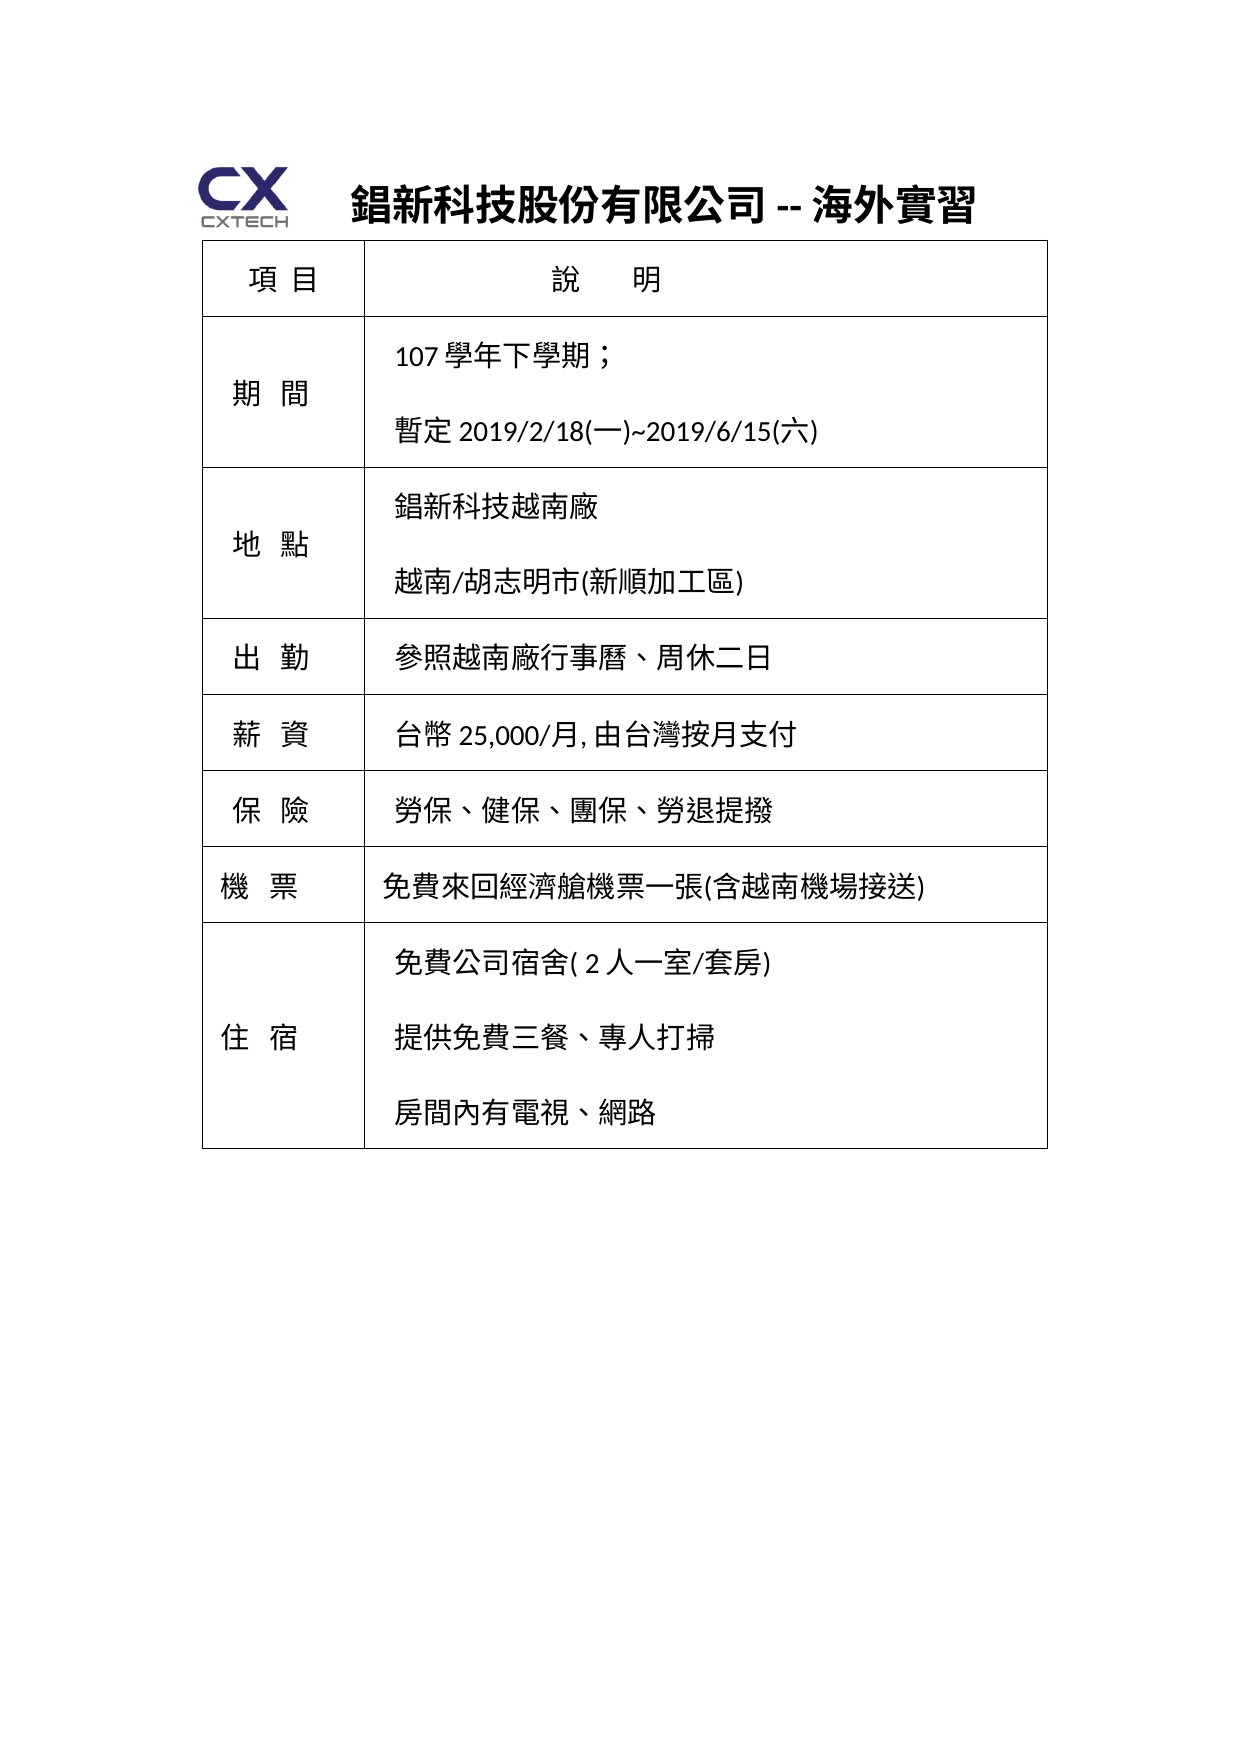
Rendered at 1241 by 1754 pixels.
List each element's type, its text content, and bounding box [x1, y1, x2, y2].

table_cell 期 間 [203, 317, 364, 467]
table_cell 107學年下學期； 暫定2019/2/18(一)~2019/6/15(六) [365, 317, 1047, 467]
table_header 說 明 [365, 241, 1047, 316]
table_cell 勞保、健保、團保、勞退提撥 [365, 771, 1047, 846]
text 錩新科技股份有限公司 -- 海外實習 [187, 164, 1053, 239]
table_header 項 目 [203, 241, 364, 316]
table_cell 保 險 [203, 771, 364, 846]
table_cell 住 宿 [203, 923, 364, 1148]
picture [138, 139, 348, 257]
table_cell 參照越南廠行事曆、周休二日 [365, 619, 1047, 694]
table_cell 免費公司宿舍( 2人一室/套房) 提供免費三餐、專人打掃 房間內有電視、網路 [365, 923, 1047, 1148]
table_cell 台幣25,000/月, 由台灣按月支付 [365, 695, 1047, 770]
table_cell 薪 資 [203, 695, 364, 770]
table_cell 免費來回經濟艙機票一張(含越南機場接送) [365, 847, 1047, 922]
table_cell 機 票 [203, 847, 364, 922]
table_cell 出 勤 [203, 619, 364, 694]
table_cell 地 點 [203, 468, 364, 618]
table_cell 錩新科技越南廠 越南/胡志明市(新順加工區) [365, 468, 1047, 618]
